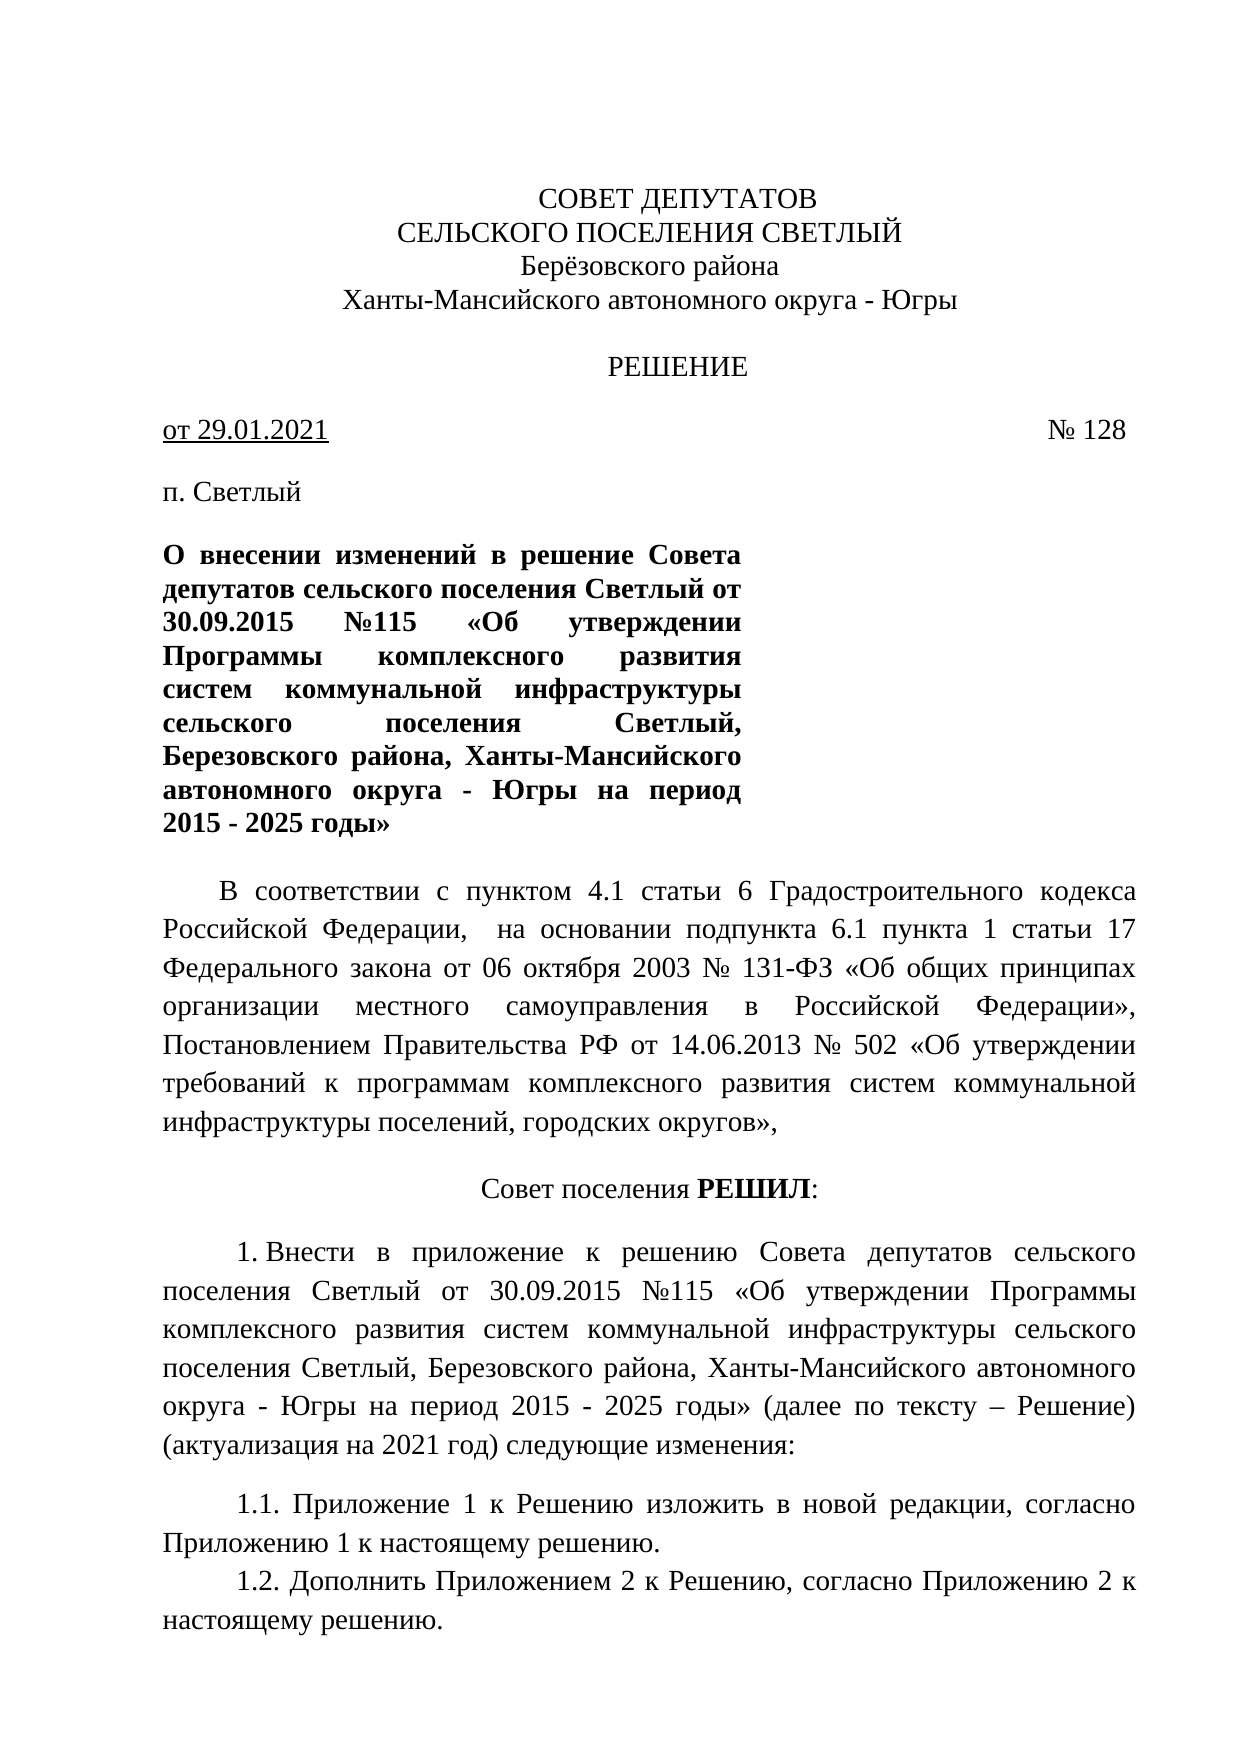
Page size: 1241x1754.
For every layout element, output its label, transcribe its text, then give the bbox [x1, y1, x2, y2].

text В соответствии с пунктом 4.1 статьи 6 Градостроительного кодекса Российской Федерации, на основании подпункта 6.1 пункта 1 статьи 17 Федерального закона от 06 октября 2003 № 131-ФЗ «Об общих принципах организации местного самоуправления в Российской Федерации», Постановлением Правительства РФ от 14.06.2013 № 502 «Об утверждении требований к программам комплексного развития систем коммунальной инфраструктуры поселений, городских округов», [162, 873, 1137, 1137]
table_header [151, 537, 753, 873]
text п. Светлый [162, 474, 1137, 508]
text СЕЛЬСКОГО ПОСЕЛЕНИЯ СВЕТЛЫЙ [162, 215, 1137, 248]
text Берёзовского района [162, 248, 1137, 282]
text СОВЕТ ДЕПУТАТОВ [162, 181, 1137, 215]
text Ханты-Мансийского автономного округа - Югры [162, 282, 1137, 316]
text 1.2. Дополнить Приложением 2 к Решению, согласно Приложению 2 к настоящему решению. [162, 1563, 1137, 1636]
text 1.1. Приложение 1 к Решению изложить в новой редакции, согласно Приложению 1 к настоящему решению. [162, 1486, 1137, 1558]
text РЕШЕНИЕ [162, 349, 1137, 383]
list 1.​ Внести в приложение к решению Совета депутатов сельского поселения Светлый от 30.09.2015 №115 «Об утверждении Программы комплексного развития систем коммунальной инфраструктуры сельского поселения Светлый, Березовского района, Ханты-Мансийского автономного округа - Югры на период 2015 - 2025 годы» (далее по тексту – Решение) (актуализация на 2021 год) следующие изменения: [162, 1234, 1137, 1461]
text от 29.01.2021 № 128 [162, 412, 1137, 445]
text Совет поселения РЕШИЛ: [162, 1172, 1137, 1205]
